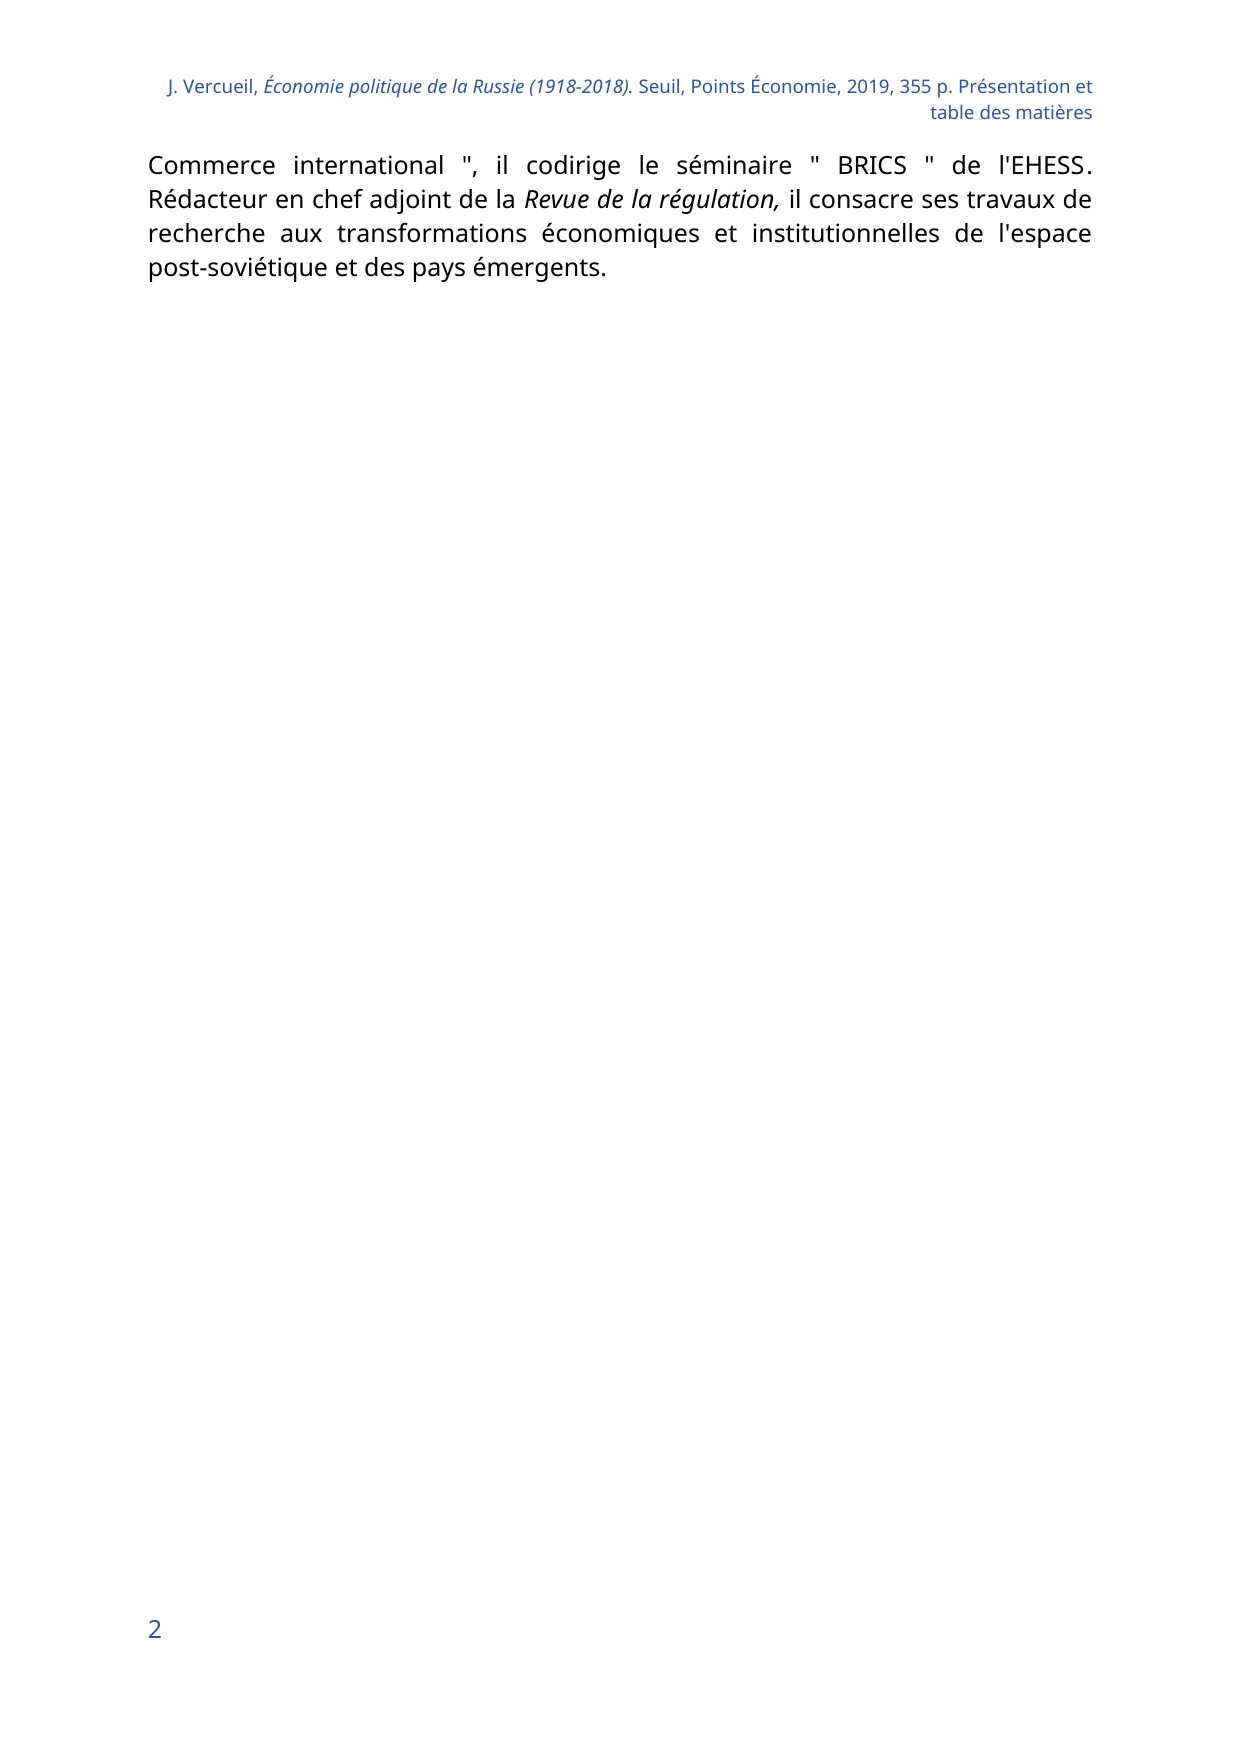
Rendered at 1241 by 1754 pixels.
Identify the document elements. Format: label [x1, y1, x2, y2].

text [148, 148, 1093, 284]
